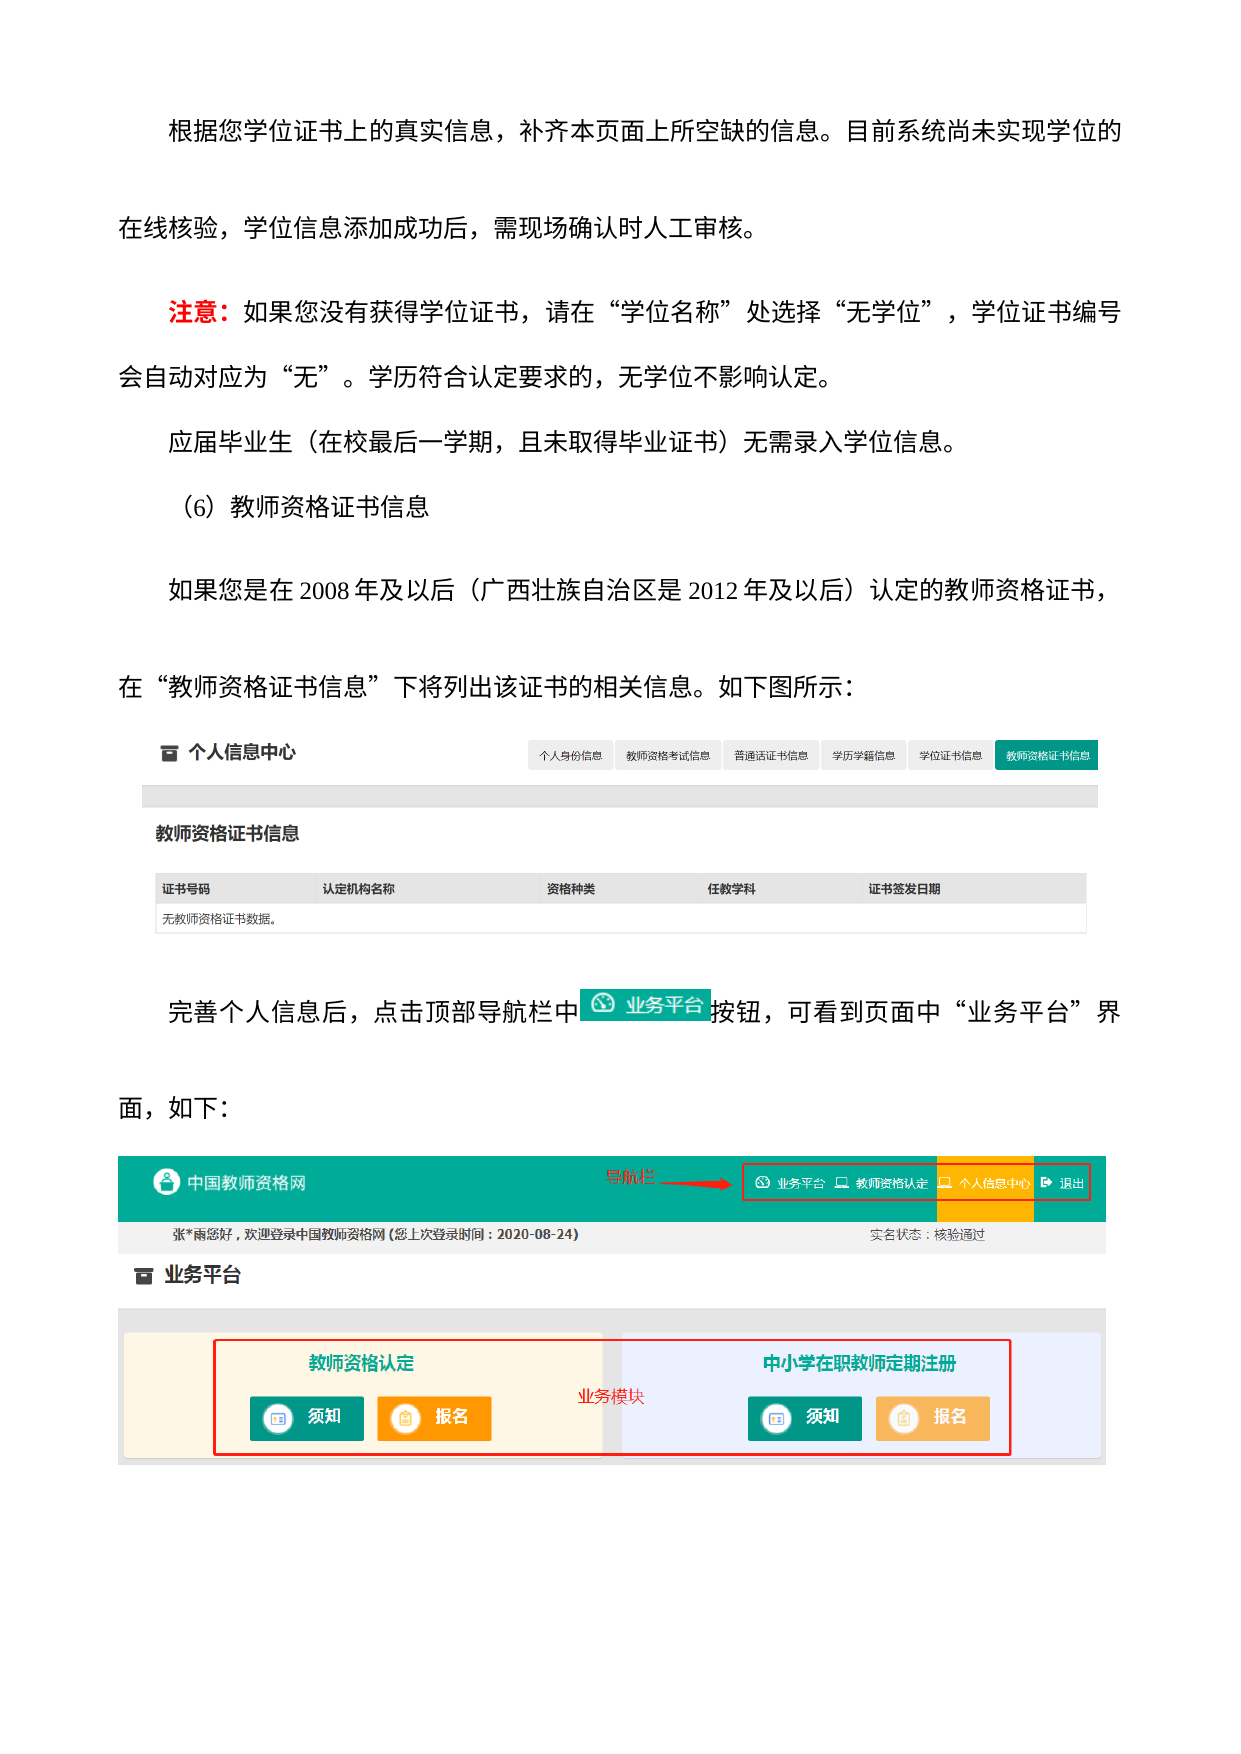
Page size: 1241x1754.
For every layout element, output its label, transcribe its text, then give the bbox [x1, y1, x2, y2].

text 应届毕业生（在校最后一学期，且未取得毕业证书）无需录入学位信息。 [118, 408, 1122, 473]
text 注意：如果您没有获得学位证书，请在“学位名称”处选择“无学位”，学位证书编号会自动对应为“无”。学历符合认定要求的，无学位不影响认定。 [118, 278, 1122, 408]
picture [580, 989, 711, 1021]
text 如果您是在2008年及以后（广西壮族自治区是2012年及以后）认定的教师资格证书，在“教师资格证书信息”下将列出该证书的相关信息。如下图所示： [118, 556, 1122, 718]
text 根据您学位证书上的真实信息，补齐本页面上所空缺的信息。目前系统尚未实现学位的在线核验，学位信息添加成功后，需现场确认时人工审核。 [118, 97, 1122, 259]
text （6）教师资格证书信息 [118, 473, 1122, 538]
picture [142, 736, 1098, 949]
picture [118, 1156, 1106, 1465]
text 完善个人信息后，点击顶部导航栏中按钮，可看到页面中“业务平台”界面，如下： [118, 976, 1122, 1139]
